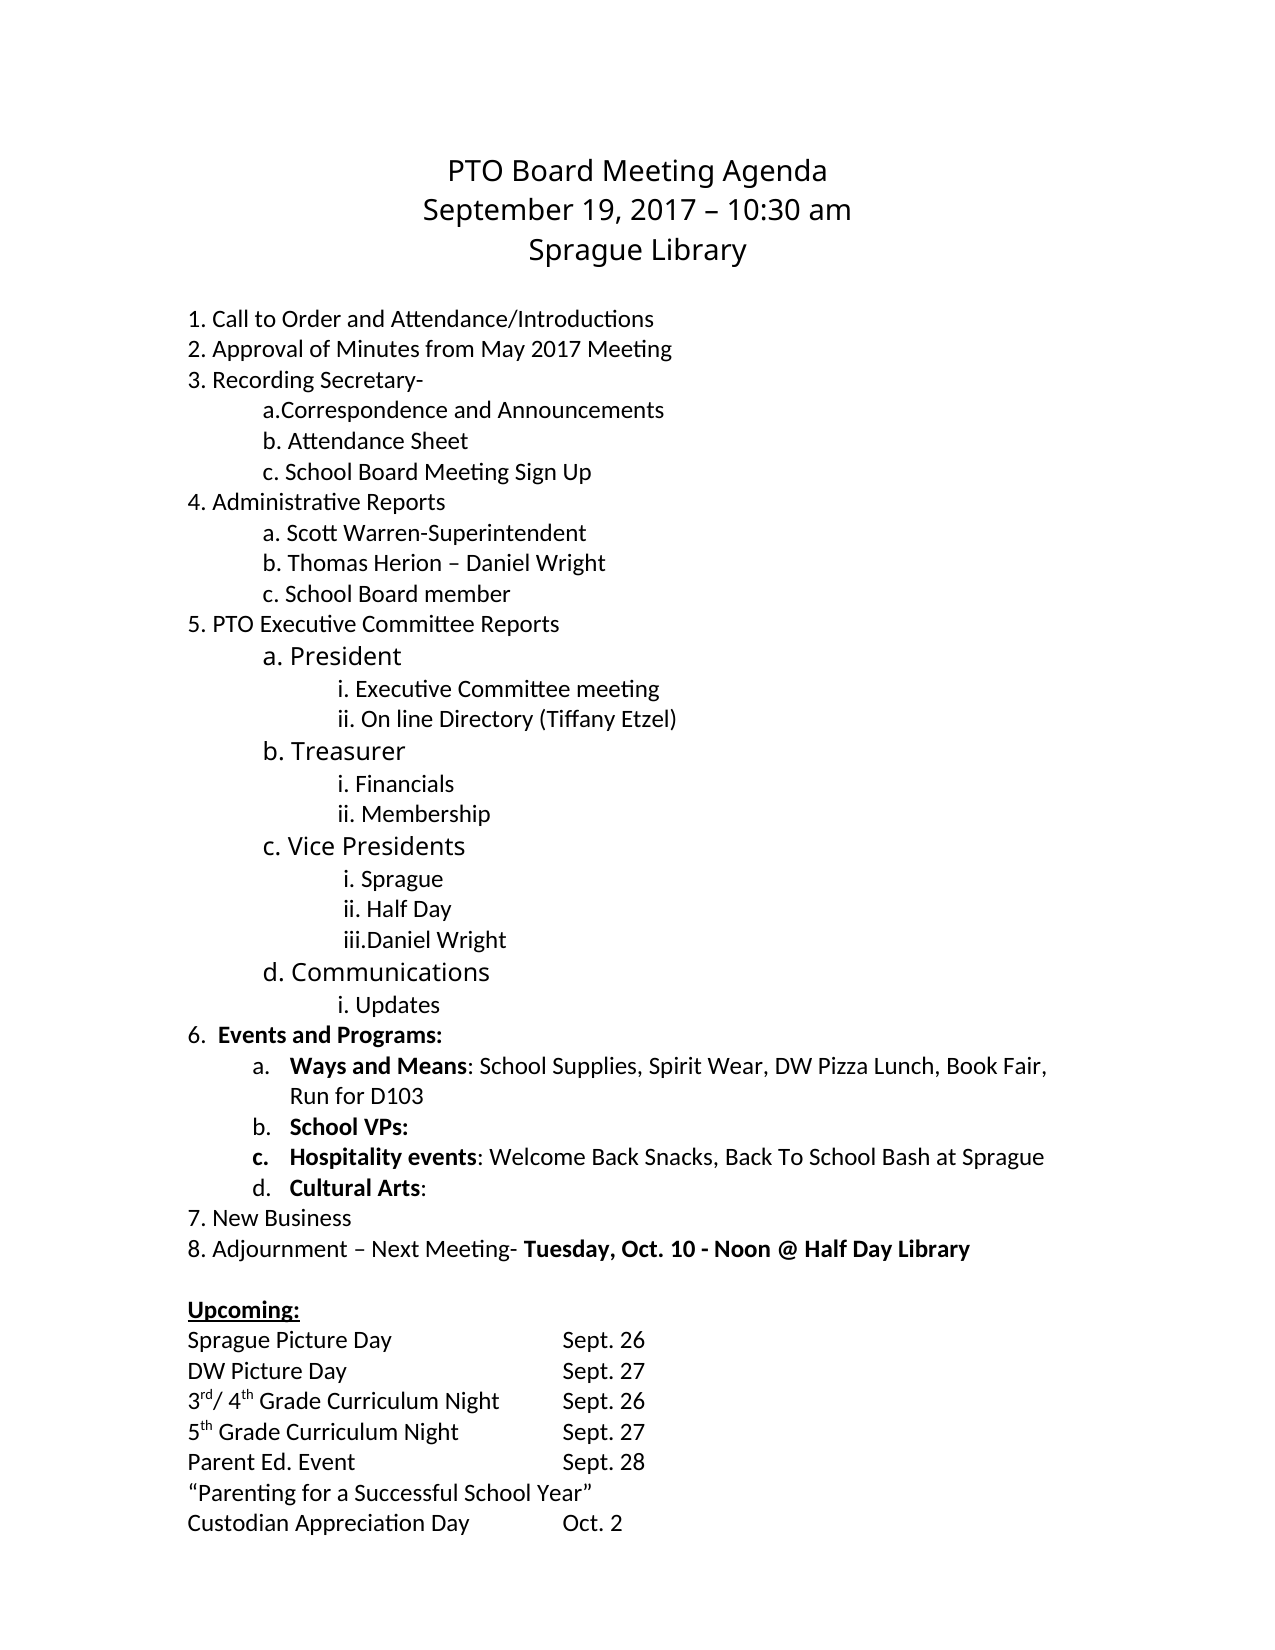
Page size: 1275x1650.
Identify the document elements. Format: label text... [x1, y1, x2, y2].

text PTO Board Meeting Agenda [187, 150, 1087, 190]
text i. Executive Committee meeting [262, 673, 1087, 703]
text 5. PTO Executive Committee Reports [187, 608, 1087, 639]
text d. Communications [262, 955, 1087, 989]
text 8. Adjournment – Next Meeting- Tuesday, Oct. 10 - Noon @ Half Day Library [187, 1233, 1087, 1263]
text ii. On line Directory (Tiffany Etzel) [262, 703, 1087, 734]
text Parent Ed. Event Sept. 28 [187, 1447, 1087, 1477]
text September 19, 2017 – 10:30 am [187, 190, 1087, 229]
text b. Thomas Herion – Daniel Wright [187, 547, 1087, 578]
text 3rd/ 4th Grade Curriculum Night Sept. 26 [187, 1386, 1087, 1416]
text b. Attendance Sheet [187, 425, 1087, 456]
text c. School Board Meeting Sign Up [187, 456, 1087, 486]
text a.Correspondence and Announcements [187, 395, 1087, 425]
text Sprague Library [187, 229, 1087, 269]
text Upcoming: [187, 1294, 1087, 1324]
text 4. Administrative Reports [187, 486, 1087, 517]
text ii. Membership [262, 798, 1087, 829]
text Sprague Picture Day Sept. 26 [187, 1324, 1087, 1355]
text b. Treasurer [262, 734, 1087, 768]
list School VPs: [252, 1111, 1087, 1141]
text a. Scott Warren-Superintendent [187, 517, 1087, 547]
text i. Sprague [262, 863, 1087, 894]
text 7. New Business [187, 1202, 1087, 1233]
text i. Updates [262, 989, 1087, 1019]
text a. President [262, 639, 1087, 673]
text c. School Board member [187, 578, 1087, 608]
text 1. Call to Order and Attendance/Introductions [187, 303, 1087, 334]
text iii.Daniel Wright [262, 924, 1087, 955]
list Ways and Means: School Supplies, Spirit Wear, DW Pizza Lunch, Book Fair, Run for D103 [252, 1050, 1087, 1111]
list Hospitality events: Welcome Back Snacks, Back To School Bash at Sprague [252, 1141, 1087, 1172]
text i. Financials [262, 768, 1087, 798]
text 6. Events and Programs: [187, 1019, 1087, 1050]
text 3. Recording Secretary- [187, 364, 1087, 395]
text DW Picture Day Sept. 27 [187, 1355, 1087, 1386]
text ii. Half Day [262, 894, 1087, 924]
text 5th Grade Curriculum Night Sept. 27 [187, 1416, 1087, 1447]
text Custodian Appreciation Day Oct. 2 [187, 1508, 1087, 1538]
text c. Vice Presidents [262, 829, 1087, 863]
list Cultural Arts: [252, 1172, 1087, 1202]
text 2. Approval of Minutes from May 2017 Meeting [187, 334, 1087, 364]
text “Parenting for a Successful School Year” [187, 1477, 1087, 1508]
